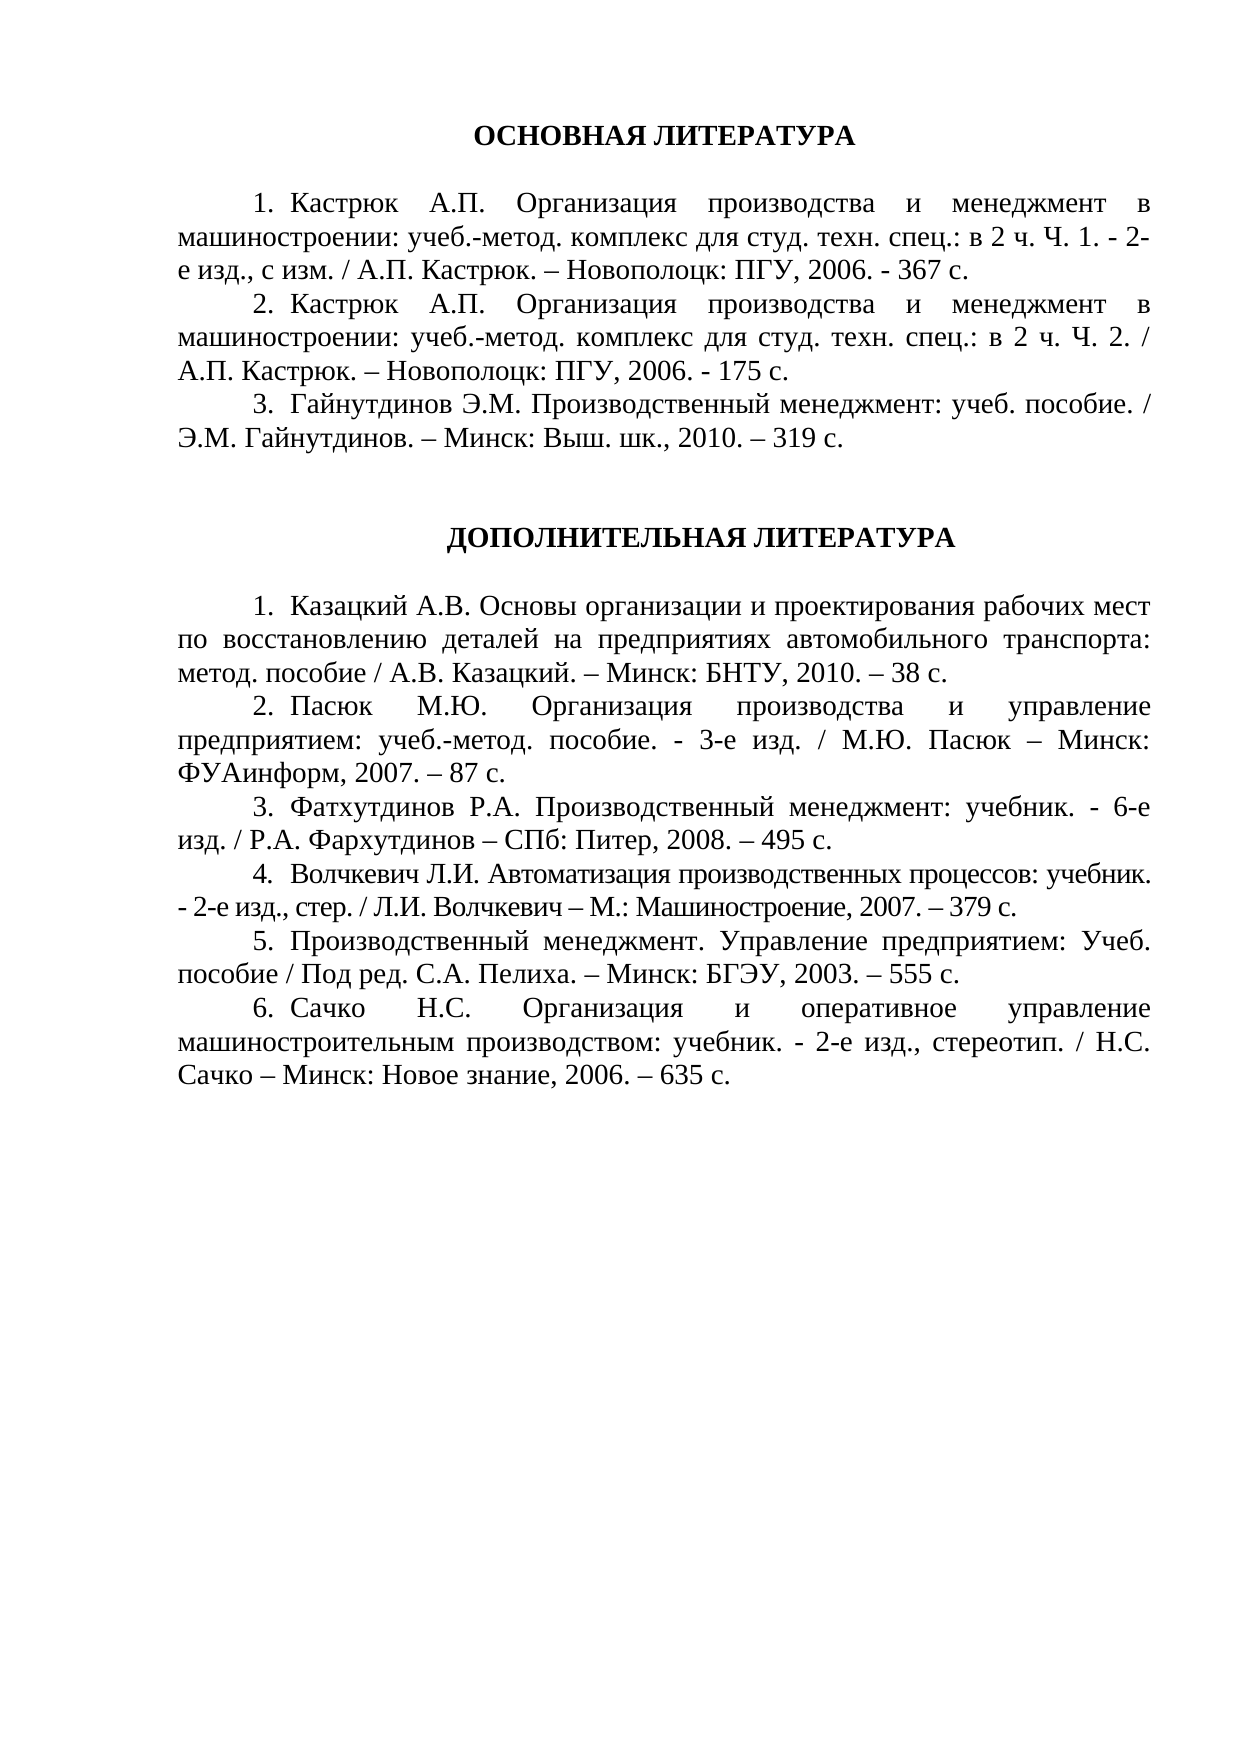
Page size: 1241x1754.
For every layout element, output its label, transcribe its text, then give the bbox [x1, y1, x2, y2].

list Казацкий А.В. Основы организации и проектирования рабочих мест по восстановлению деталей на предприятиях автомобильного транспорта: метод. пособие / А.В. Казацкий. – Минск: БНТУ, 2010. – 38 с. [177, 588, 1152, 688]
list Кастрюк А.П. Организация производства и менеджмент в машиностроении: учеб.-метод. комплекс для студ. техн. спец.: в 2 ч. Ч. 2. / А.П. Кастрюк. – Новополоцк: ПГУ, 2006. - 175 с. [177, 286, 1152, 386]
list Кастрюк А.П. Организация производства и менеджмент в машиностроении: учеб.-метод. комплекс для студ. техн. спец.: в 2 ч. Ч. 1. - 2-е изд., с изм. / А.П. Кастрюк. – Новополоцк: ПГУ, 2006. - 367 с. [177, 185, 1152, 286]
list Пасюк М.Ю. Организация производства и управление предприятием: учеб.-метод. пособие. - 3-е изд. / М.Ю. Пасюк – Минск: ФУАинформ, 2007. – 87 с. [177, 688, 1152, 789]
list Сачко Н.С. Организация и оперативное управление машиностроительным производством: учебник. - 2-е изд., стереотип. / Н.С. Сачко – Минск: Новое знание, 2006. – 635 с. [177, 990, 1152, 1091]
list Производственный менеджмент. Управление предприятием: Учеб. пособие / Под ред. С.А. Пелиха. – Минск: БГЭУ, 2003. – 555 с. [177, 923, 1152, 990]
list Гайнутдинов Э.М. Производственный менеджмент: учеб. пособие. / Э.М. Гайнутдинов. – Минск: Выш. шк., 2010. – 319 с. [177, 386, 1152, 453]
list Фатхутдинов Р.А. Производственный менеджмент: учебник. - 6-е изд. / Р.А. Фархутдинов – СПб: Питер, 2008. – 495 с. [177, 789, 1152, 856]
text ДОПОЛНИТЕЛЬНАЯ ЛИТЕРАТУРА [177, 521, 1152, 554]
list Волчкевич Л.И. Автоматизация производственных процессов: учебник. - 2-е изд., стер. / Л.И. Волчкевич – М.: Машиностроение, 2007. – 379 с. [177, 856, 1152, 923]
text ОСНОВНАЯ ЛИТЕРАТУРА [177, 118, 1152, 152]
